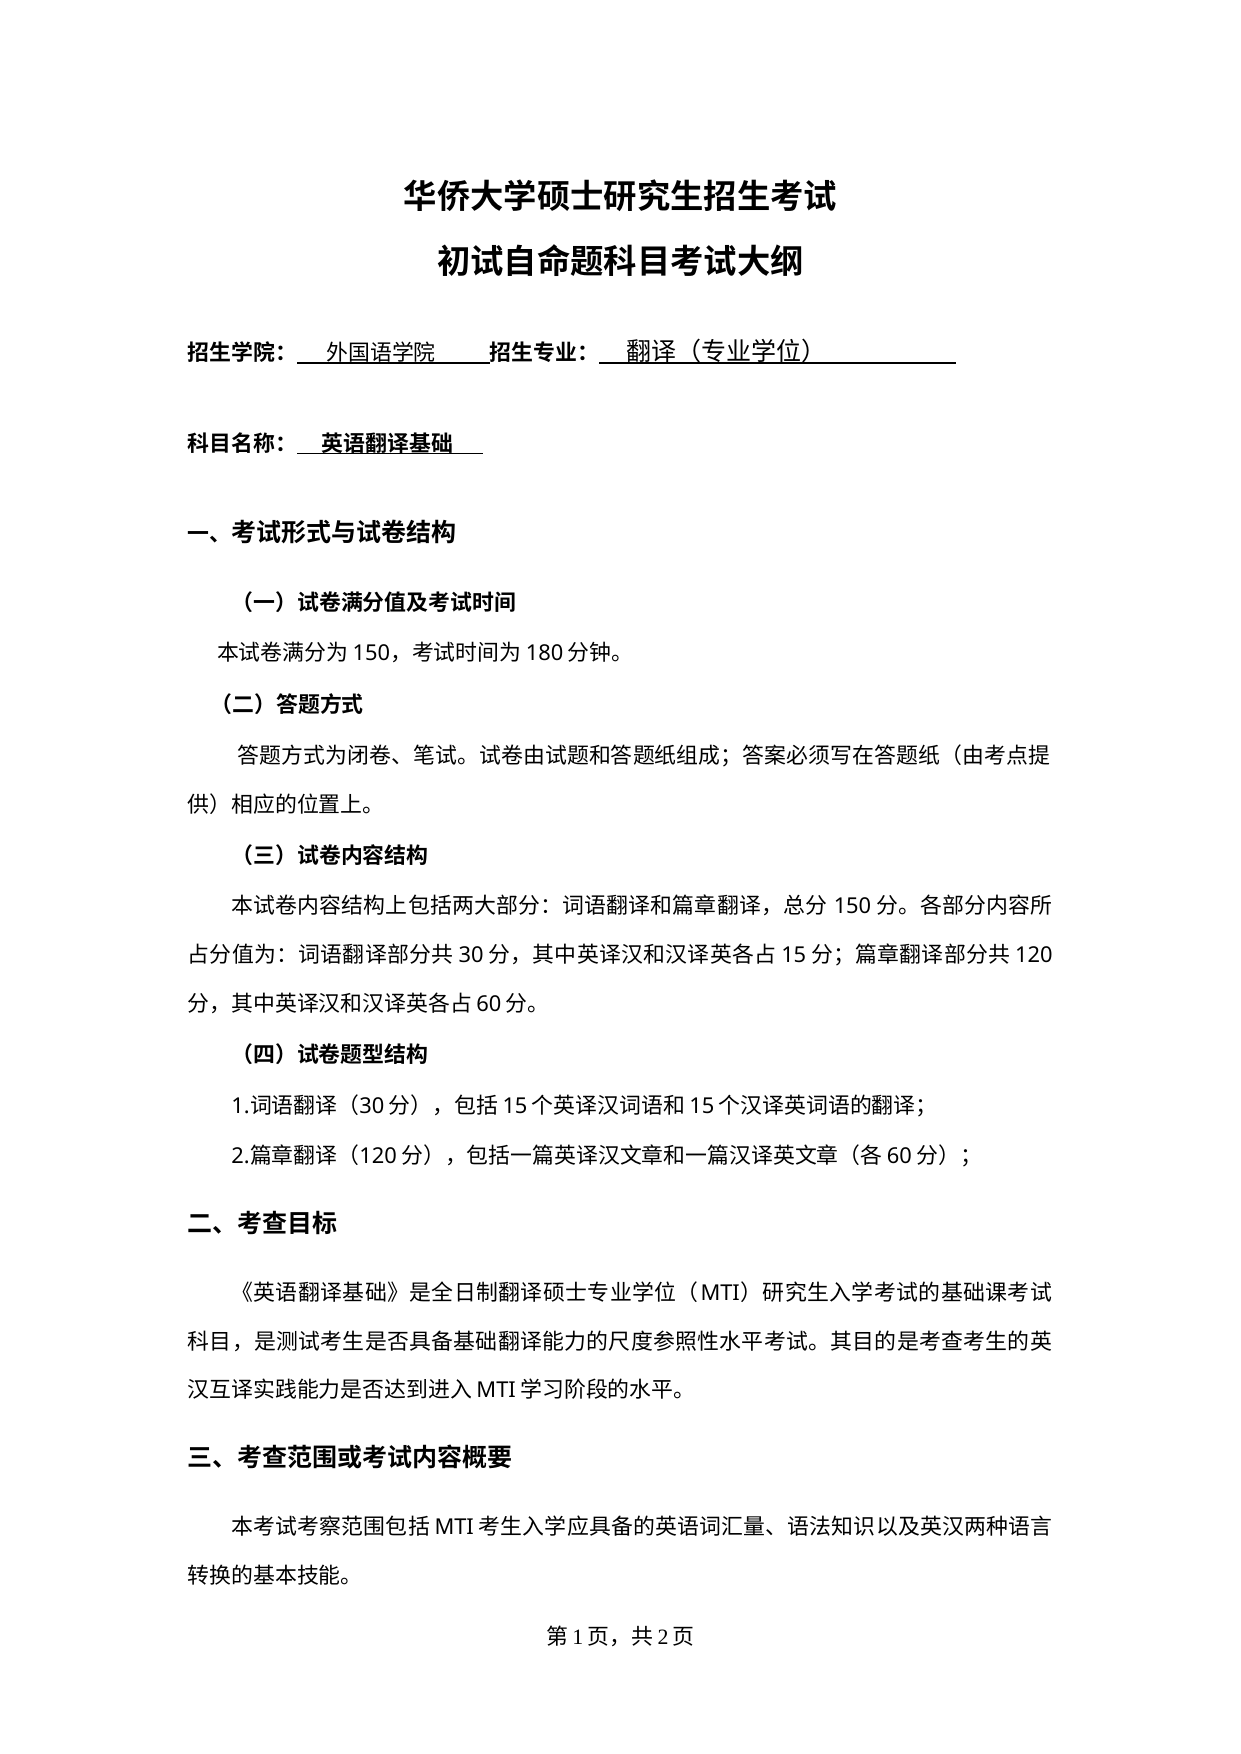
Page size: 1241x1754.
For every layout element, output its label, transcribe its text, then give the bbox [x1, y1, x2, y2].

list 本试卷内容结构上包括两大部分：词语翻译和篇章翻译，总分150分。各部分内容所占分值为：词语翻译部分共30分，其中英译汉和汉译英各占15分；篇章翻译部分共120分，其中英译汉和汉译英各占60分。 [187, 888, 1053, 1018]
list （三）试卷内容结构 [187, 837, 1053, 870]
list 试卷满分值及考试时间 [187, 584, 1053, 617]
text 科目名称： 英语翻译基础 [187, 425, 1053, 458]
list 考查范围或考试内容概要 [187, 1423, 1053, 1488]
text 二、考查目标 [187, 1189, 1053, 1254]
list 2.篇章翻译（120分），包括一篇英译汉文章和一篇汉译英文章（各60分）； [187, 1138, 1053, 1171]
text 本试卷满分为150，考试时间为180分钟。 [187, 635, 1053, 667]
text 初试自命题科目考试大纲 [187, 227, 1053, 292]
text （四）试卷题型结构 [187, 1036, 1053, 1069]
list 本考试考察范围包括MTI考生入学应具备的英语词汇量、语法知识以及英汉两种语言转换的基本技能。 [187, 1508, 1053, 1590]
text 招生学院： 外国语学院 招生专业： 翻译（专业学位） [187, 317, 1053, 382]
list 考试形式与试卷结构 [187, 498, 1053, 563]
text 华侨大学硕士研究生招生考试 [187, 162, 1053, 227]
list 答题方式为闭卷、笔试。试卷由试题和答题纸组成；答案必须写在答题纸（由考点提供）相应的位置上。 [187, 738, 1053, 819]
list 1.词语翻译（30分），包括15个英译汉词语和15个汉译英词语的翻译； [187, 1087, 1053, 1120]
list （二）答题方式 [187, 687, 1053, 719]
list 《英语翻译基础》是全日制翻译硕士专业学位（MTI）研究生入学考试的基础课考试科目，是测试考生是否具备基础翻译能力的尺度参照性水平考试。其目的是考查考生的英汉互译实践能力是否达到进入MTI学习阶段的水平。 [187, 1274, 1053, 1404]
